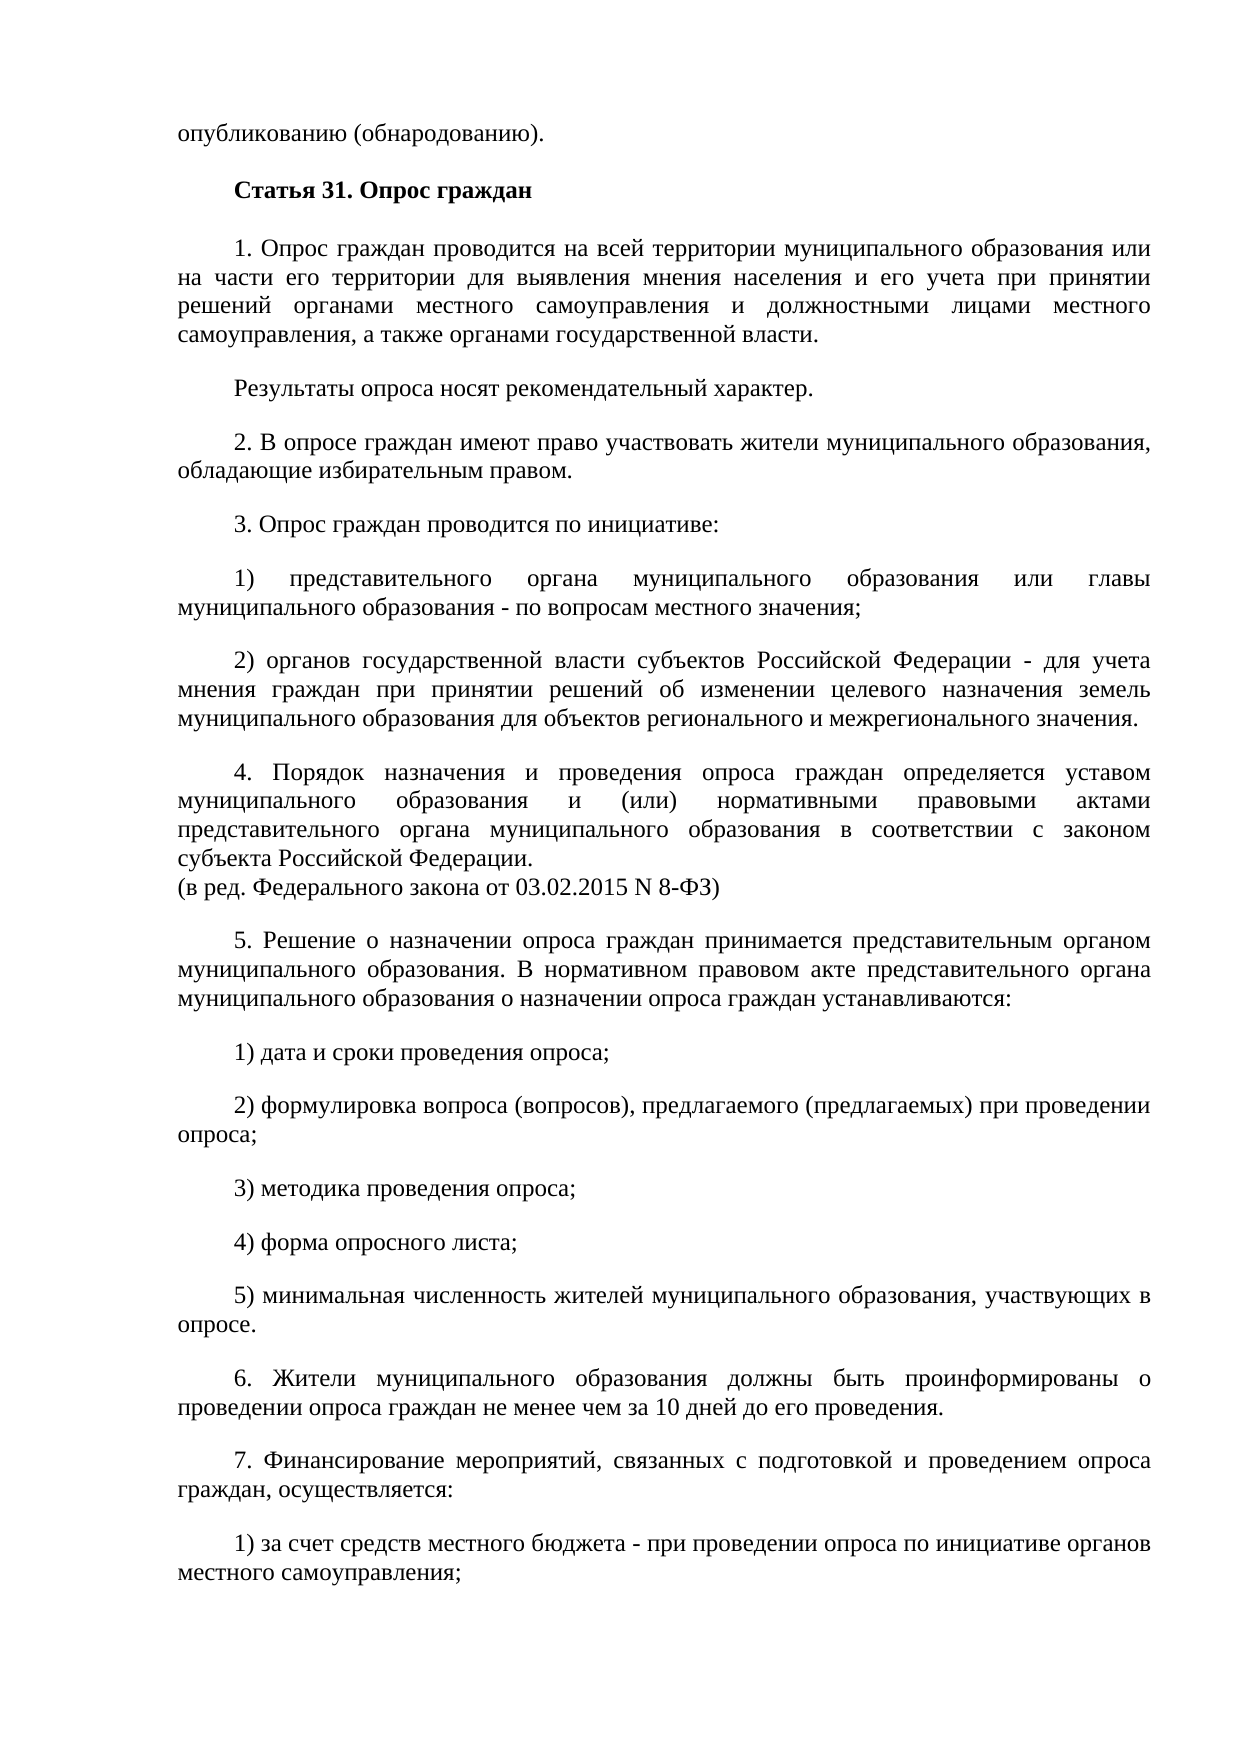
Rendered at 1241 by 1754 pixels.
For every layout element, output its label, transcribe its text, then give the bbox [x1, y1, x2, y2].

text 5. Решение о назначении опроса граждан принимается представительным органом муниципального образования. В нормативном правовом акте представительного органа муниципального образования о назначении опроса граждан устанавливаются: [177, 926, 1152, 1012]
text 5) минимальная численность жителей муниципального образования, участвующих в опросе. [177, 1281, 1152, 1338]
title Статья 31. Опрос граждан [177, 176, 1152, 204]
text 3) методика проведения опроса; [177, 1173, 1152, 1202]
text Результаты опроса носят рекомендательный характер. [177, 373, 1152, 402]
text 1) дата и сроки проведения опроса; [177, 1037, 1152, 1066]
text 4) форма опросного листа; [177, 1227, 1152, 1256]
text 2. В опросе граждан имеют право участвовать жители муниципального образования, обладающие избирательным правом. [177, 427, 1152, 484]
text 1. Опрос граждан проводится на всей территории муниципального образования или на части его территории для выявления мнения населения и его учета при принятии решений органами местного самоуправления и должностными лицами местного самоуправления, а также органами государственной власти. [177, 233, 1152, 348]
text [177, 118, 1152, 147]
text 1) за счет средств местного бюджета - при проведении опроса по инициативе органов местного самоуправления; [177, 1528, 1152, 1586]
text 4. Порядок назначения и проведения опроса граждан определяется уставом муниципального образования и (или) нормативными правовыми актами представительного органа муниципального образования в соответствии с законом субъекта Российской Федерации. [177, 757, 1152, 872]
text (в ред. Федерального закона от 03.02.2015 N 8-ФЗ) [177, 872, 1152, 901]
text 2) органов государственной власти субъектов Российской Федерации - для учета мнения граждан при принятии решений об изменении целевого назначения земель муниципального образования для объектов регионального и межрегионального значения. [177, 646, 1152, 732]
text 1) представительного органа муниципального образования или главы муниципального образования - по вопросам местного значения; [177, 563, 1152, 621]
text 6. Жители муниципального образования должны быть проинформированы о проведении опроса граждан не менее чем за 10 дней до его проведения. [177, 1363, 1152, 1421]
text 7. Финансирование мероприятий, связанных с подготовкой и проведением опроса граждан, осуществляется: [177, 1446, 1152, 1503]
text 3. Опрос граждан проводится по инициативе: [177, 509, 1152, 538]
text 2) формулировка вопроса (вопросов), предлагаемого (предлагаемых) при проведении опроса; [177, 1091, 1152, 1148]
